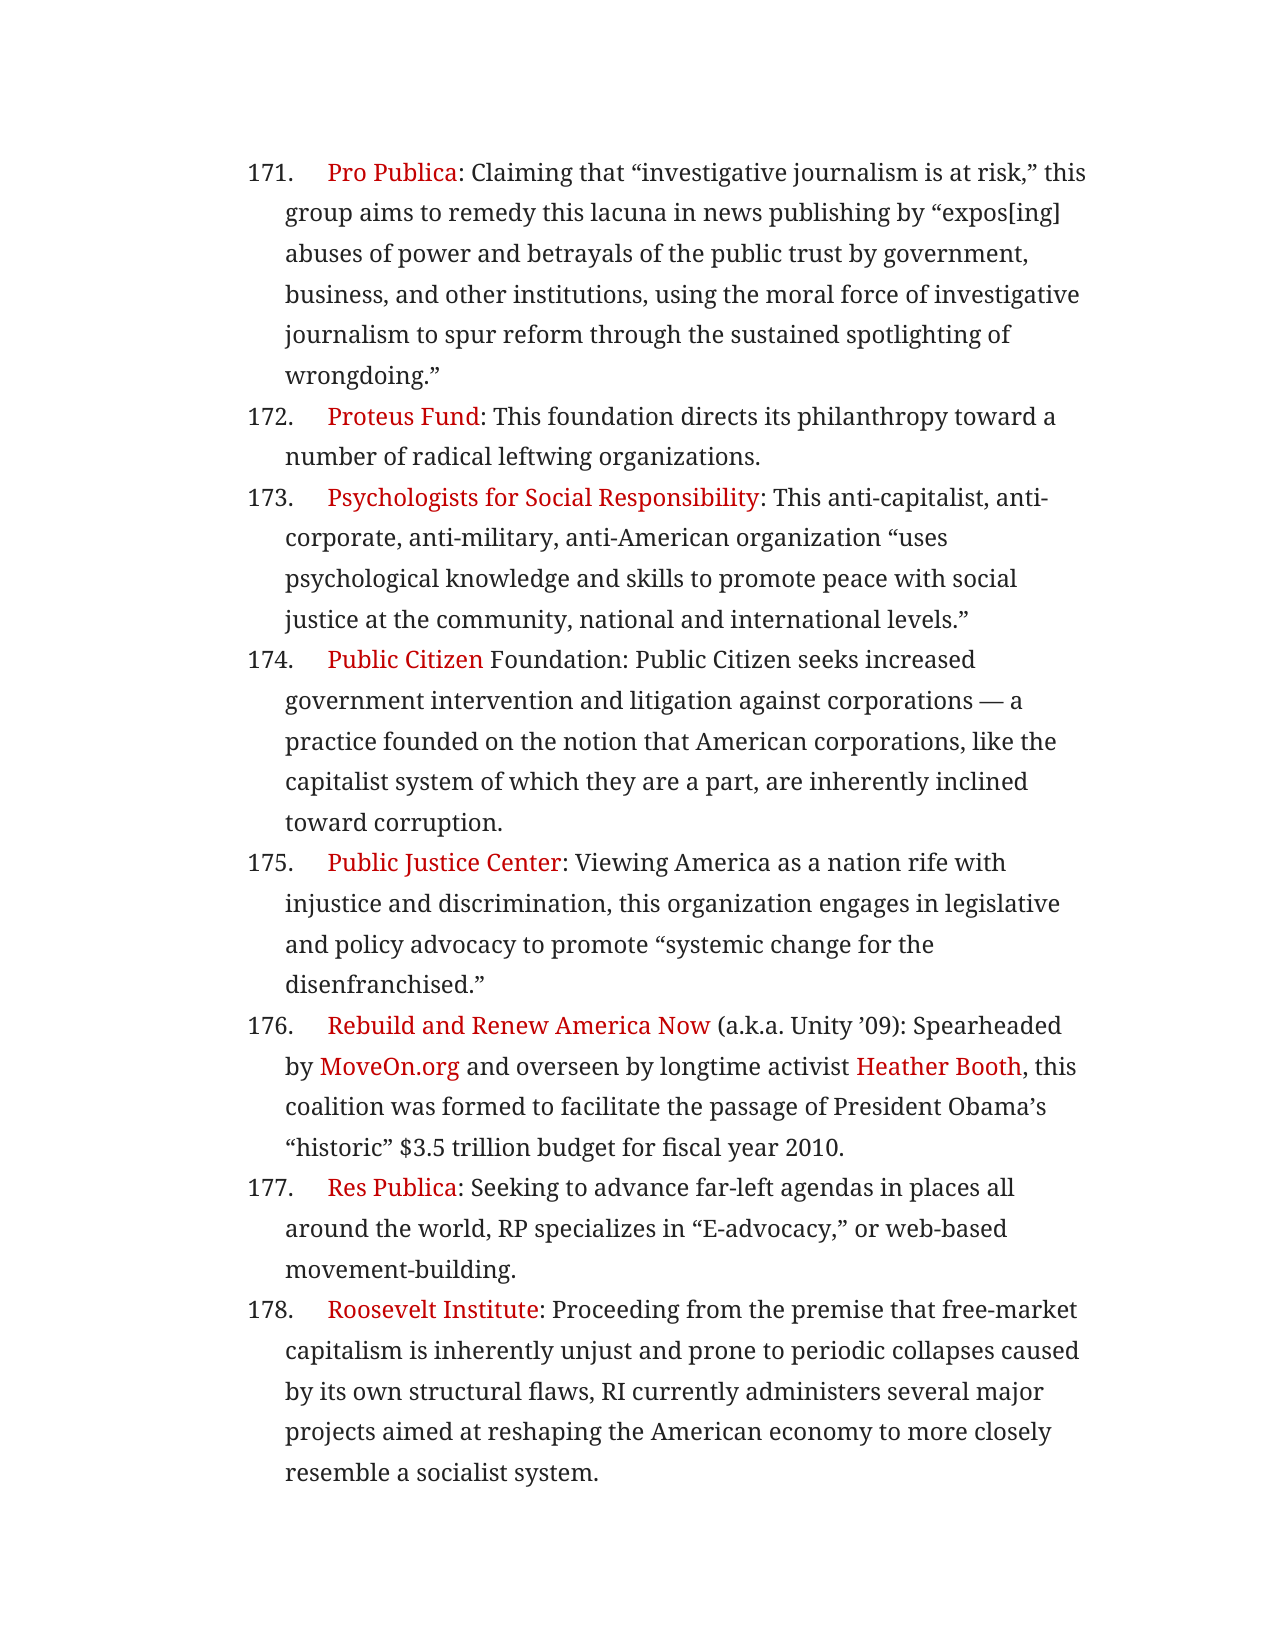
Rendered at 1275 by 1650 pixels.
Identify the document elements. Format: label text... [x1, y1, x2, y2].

list Roosevelt Institute: Proceeding from the premise that free-market capitalism is inherently unjust and prone to periodic collapses caused by its own structural flaws, RI currently administers several major projects aimed at reshaping the American economy to more closely resemble a socialist system. [247, 1285, 1098, 1488]
list Proteus Fund: This foundation directs its philanthropy toward a number of radical leftwing organizations. [247, 391, 1098, 473]
list Public Citizen Foundation: Public Citizen seeks increased government intervention and litigation against corporations — a practice founded on the notion that American corporations, like the capitalist system of which they are a part, are inherently inclined toward corruption. [247, 635, 1098, 838]
list Psychologists for Social Responsibility: This anti-capitalist, anti-corporate, anti-military, anti-American organization “uses psychological knowledge and skills to promote peace with social justice at the community, national and international levels.” [247, 473, 1098, 635]
list Res Publica: Seeking to advance far-left agendas in places all around the world, RP specializes in “E-advocacy,” or web-based movement-building. [247, 1163, 1098, 1285]
list Pro Publica: Claiming that “investigative journalism is at risk,” this group aims to remedy this lacuna in news publishing by “expos[ing] abuses of power and betrayals of the public trust by government, business, and other institutions, using the moral force of investigative journalism to spur reform through the sustained spotlighting of wrongdoing.” [247, 148, 1098, 391]
list Rebuild and Renew America Now (a.k.a. Unity ’09): Spearheaded by MoveOn.org and overseen by longtime activist Heather Booth, this coalition was formed to facilitate the passage of President Obama’s “historic” $3.5 trillion budget for fiscal year 2010. [247, 1001, 1098, 1163]
list Public Justice Center: Viewing America as a nation rife with injustice and discrimination, this organization engages in legislative and policy advocacy to promote “systemic change for the disenfranchised.” [247, 838, 1098, 1001]
